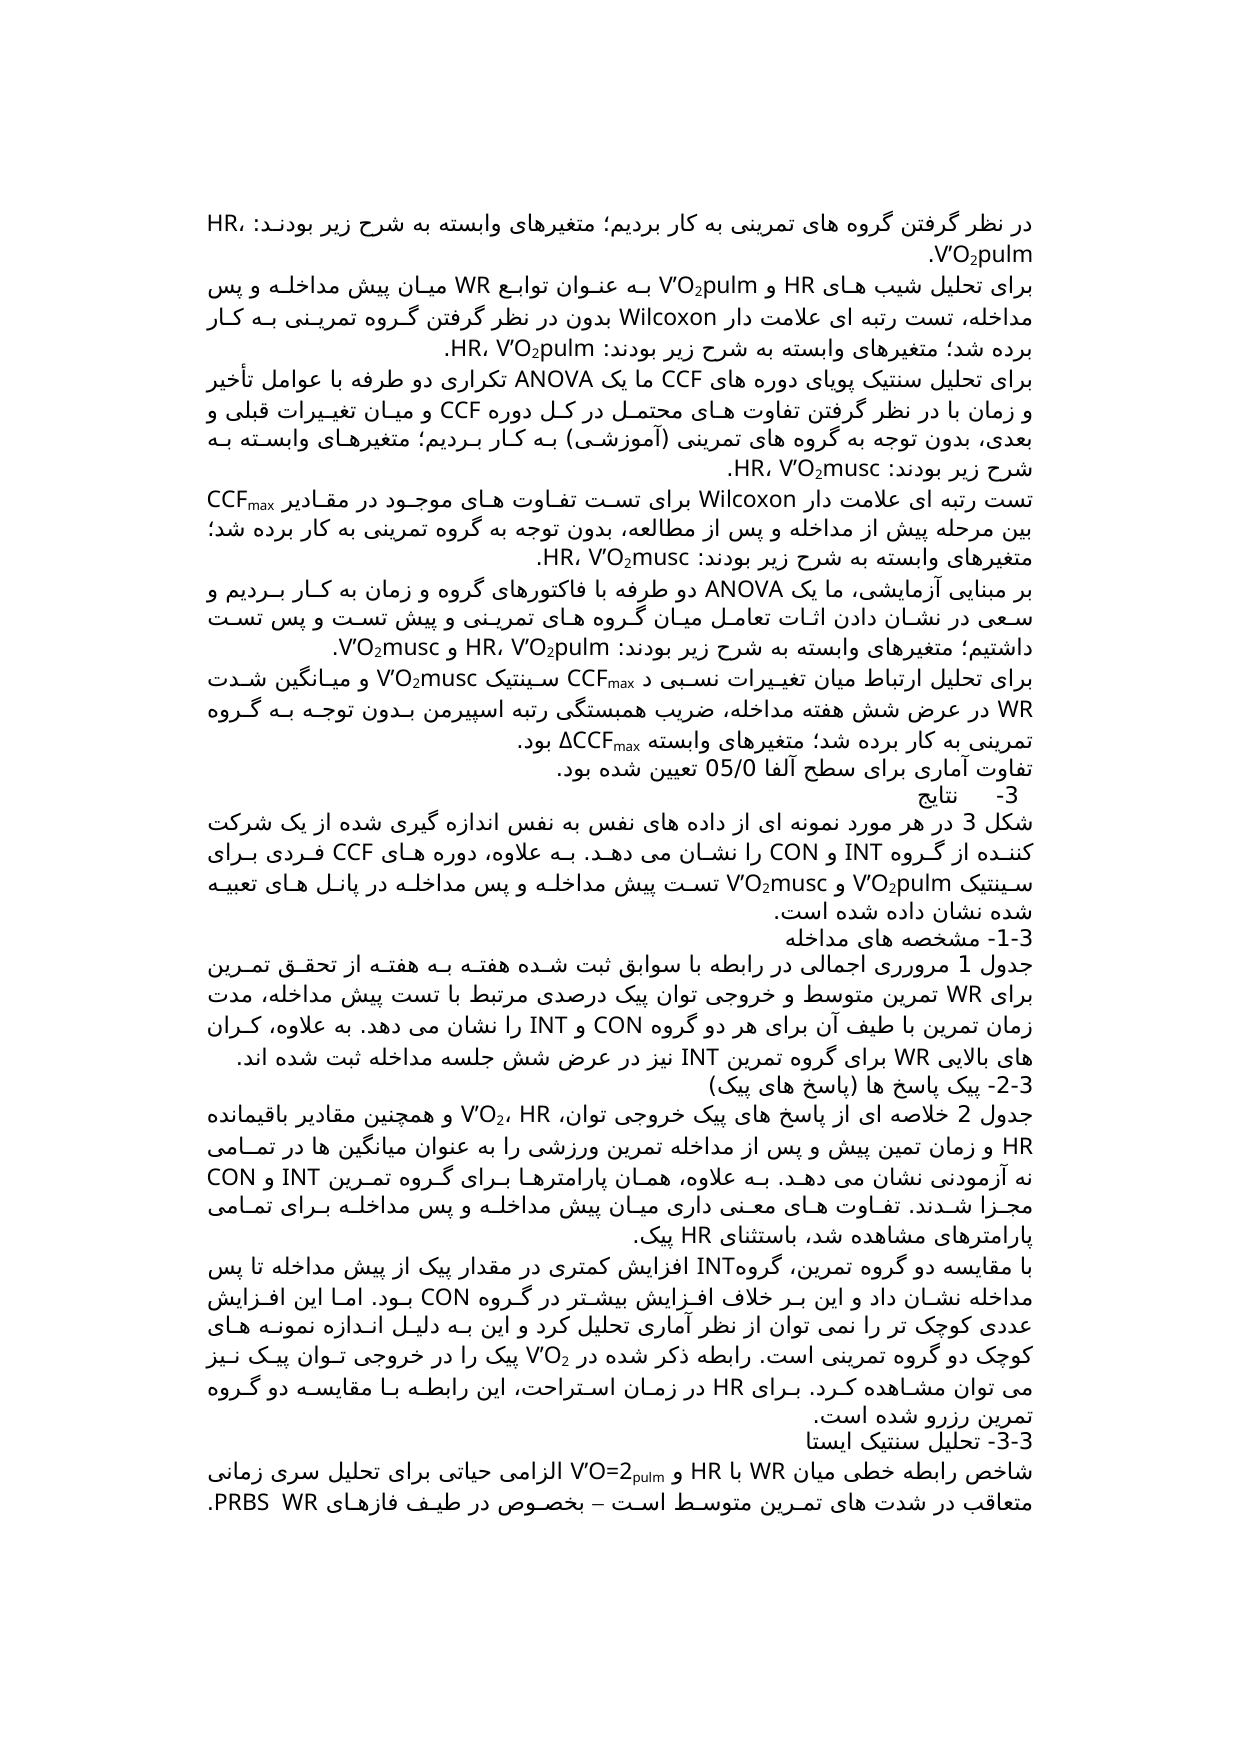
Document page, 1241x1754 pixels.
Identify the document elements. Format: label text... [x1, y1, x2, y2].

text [207, 1455, 1033, 1518]
text جدول 2 خلاصه ای از پاسخ های پیک خروجی توان، V’O2، HR و همچنین مقادیر باقیمانده HR و زمان تمین پیش و پس از مداخله تمرین ورزشی را به عنوان میانگین ها در تمامی نه آزمودنی نشان می دهد. به علاوه، همان پارامترها برای گروه تمرین INT و CON مجزا شدند. تفاوت های معنی داری میان پیش مداخله و پس مداخله برای تمامی پارامترهای مشاهده شد، باستثنای HR پیک. [207, 1098, 1033, 1250]
text برای تحلیل ارتباط میان تغییرات نسبی د CCFmax سینتیک V’O2musc و میانگین شدت WR در عرض شش هفته مداخله، ضریب همبستگی رتبه اسپیرمن بدون توجه به گروه تمرینی به کار برده شد؛ متغیرهای وابسته ΔCCFmax بود. [207, 662, 1033, 756]
text شکل 3 در هر مورد نمونه ای از داده های نفس به نفس اندازه گیری شده از یک شرکت کننده از گروه INT و CON را نشان می دهد. به علاوه، دوره های CCF فردی برای سینتیک V’O2pulm و V’O2musc تست پیش مداخله و پس مداخله در پانل های تعبیه شده نشان داده شده است. [207, 809, 1033, 925]
text 3-3- تحلیل سنتیک ایستا [207, 1428, 1033, 1455]
text با مقایسه دو گروه تمرین، گروهINT افزایش کمتری در مقدار پیک از پیش مداخله تا پس مداخله نشان داد و این بر خلاف افزایش بیشتر در گروه CON بود. اما این افزایش عددی کوچک تر را نمی توان از نظر آماری تحلیل کرد و این به دلیل اندازه نمونه های کوچک دو گروه تمرینی است. رابطه ذکر شده در V’O2 پیک را در خروجی توان پیک نیز می توان مشاهده کرد. برای HR در زمان استراحت، این رابطه با مقایسه دو گروه تمرین رزرو شده است. [207, 1250, 1033, 1428]
text تست رتبه ای علامت دار Wilcoxon برای تست تفاوت های موجود در مقادیر CCFmax بین مرحله پیش از مداخله و پس از مطالعه، بدون توجه به گروه تمرینی به کار برده شد؛ متغیرهای وابسته به شرح زیر بودند: HR، V’O2musc. [207, 483, 1033, 573]
text بر مبنایی آزمایشی، ما یک ANOVA دو طرفه با فاکتورهای گروه و زمان به کار بردیم و سعی در نشان دادن اثات تعامل میان گروه های تمرینی و پیش تست و پس تست داشتیم؛ متغیرهای وابسته به شرح زیر بودند: HR، V’O2pulm و V’O2musc. [207, 573, 1033, 662]
text 1-3- مشخصه های مداخله [207, 925, 1033, 951]
text 2-3- پیک پاسخ ها (پاسخ های پیک) [207, 1072, 1033, 1098]
text جدول 1 مرورری اجمالی در رابطه با سوابق ثبت شده هفته به هفته از تحقق تمرین برای WR تمرین متوسط و خروجی توان پیک درصدی مرتبط با تست پیش مداخله، مدت زمان تمرین با طیف آن برای هر دو گروه CON و INT را نشان می دهد. به علاوه، کران های بالایی WR برای گروه تمرین INT نیز در عرض شش جلسه مداخله ثبت شده اند. [207, 951, 1033, 1072]
text تفاوت آماری برای سطح آلفا 05/0 تعیین شده بود. [207, 756, 1033, 782]
text برای تحلیل سنتیک پویای دوره های CCF ما یک ANOVA تکراری دو طرفه با عوامل تأخیر و زمان با در نظر گرفتن تفاوت های محتمل در کل دوره CCF و میان تغییرات قبلی و بعدی، بدون توجه به گروه های تمرینی (آموزشی) به کار بردیم؛ متغیرهای وابسته به شرح زیر بودند: HR، V’O2musc. [207, 363, 1033, 483]
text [207, 207, 1033, 269]
list نتایج [207, 782, 996, 809]
text برای تحلیل شیب های HR و V’O2pulm به عنوان توابع WR میان پیش مداخله و پس مداخله، تست رتبه ای علامت دار Wilcoxon بدون در نظر گرفتن گروه تمرینی به کار برده شد؛ متغیرهای وابسته به شرح زیر بودند: HR، V’O2pulm. [207, 269, 1033, 363]
